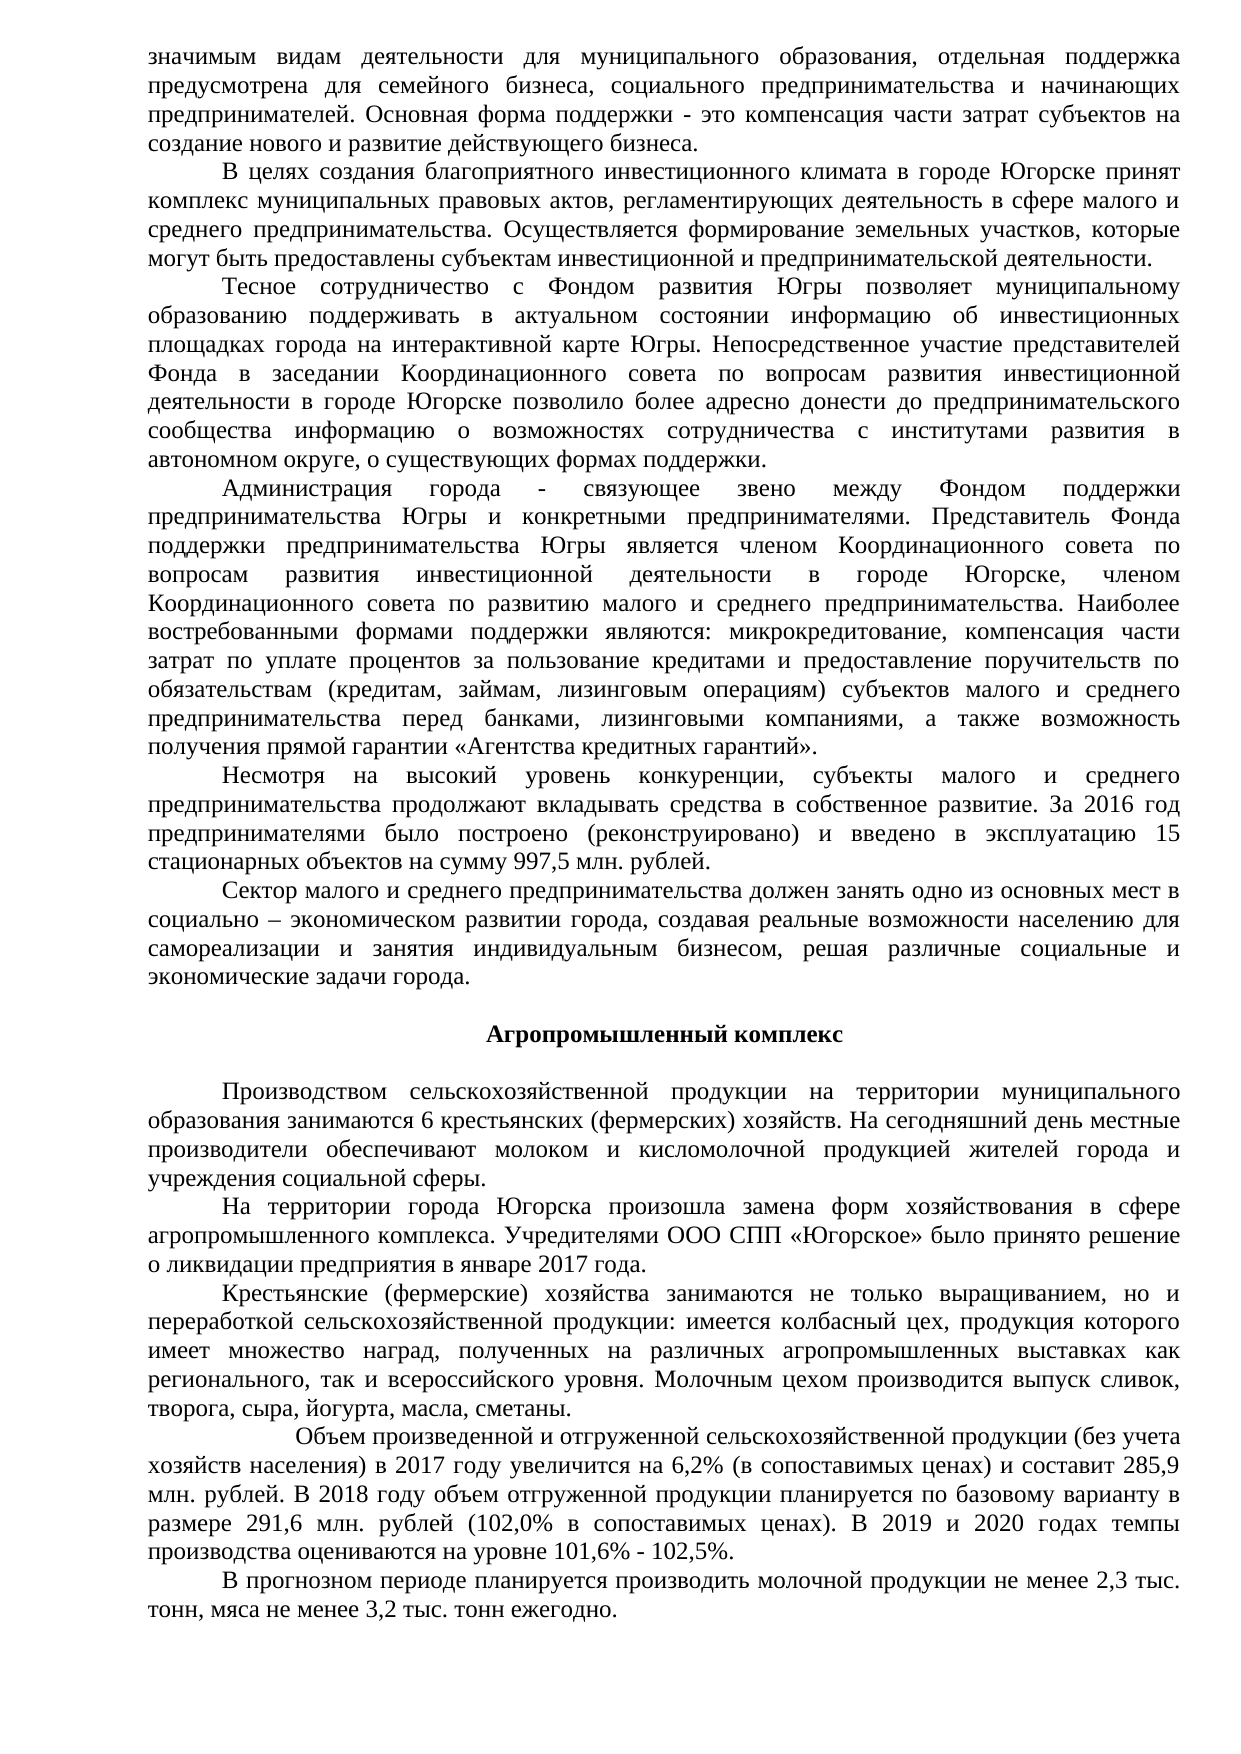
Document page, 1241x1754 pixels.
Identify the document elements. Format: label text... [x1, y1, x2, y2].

text В прогнозном периоде планируется производить молочной продукции не менее 2,3 тыс. тонн, мяса не менее 3,2 тыс. тонн ежегодно. [148, 1565, 1181, 1623]
text На территории города Югорска произошла замена форм хозяйствования в сфере агропромышленного комплекса. Учредителями ООО СПП «Югорское» было принято решение о ликвидации предприятия в январе 2017 года. [148, 1191, 1181, 1278]
text Несмотря на высокий уровень конкуренции, субъекты малого и среднего предпринимательства продолжают вкладывать средства в собственное развитие. За 2016 год предпринимателями было построено (реконструировано) и введено в эксплуатацию 15 стационарных объектов на сумму 997,5 млн. рублей. [148, 760, 1181, 875]
text В целях создания благоприятного инвестиционного климата в городе Югорске принят комплекс муниципальных правовых актов, регламентирующих деятельность в сфере малого и среднего предпринимательства. Осуществляется формирование земельных участков, которые могут быть предоставлены субъектам инвестиционной и предпринимательской деятельности. [148, 156, 1181, 271]
text Сектор малого и среднего предпринимательства должен занять одно из основных мест в социально – экономическом развитии города, создавая реальные возможности населению для самореализации и занятия индивидуальным бизнесом, решая различные социальные и экономические задачи города. [148, 875, 1181, 990]
list Объем произведенной и отгруженной сельскохозяйственной продукции (без учета хозяйств населения) в 2017 году увеличится на 6,2% (в сопоставимых ценах) и составит 285,9 млн. рублей. В 2018 году объем отгруженной продукции планируется по базовому варианту в размере 291,6 млн. рублей (102,0% в сопоставимых ценах). В 2019 и 2020 годах темпы производства оцениваются на уровне 101,6% - 102,5%. [148, 1421, 1181, 1565]
text Крестьянские (фермерские) хозяйства занимаются не только выращиванием, но и переработкой сельскохозяйственной продукции: имеется колбасный цех, продукция которого имеет множество наград, полученных на различных агропромышленных выставках как регионального, так и всероссийского уровня. Молочным цехом производится выпуск сливок, творога, сыра, йогурта, масла, сметаны. [148, 1278, 1181, 1421]
text Тесное сотрудничество с Фондом развития Югры позволяет муниципальному образованию поддерживать в актуальном состоянии информацию об инвестиционных площадках города на интерактивной карте Югры. Непосредственное участие представителей Фонда в заседании Координационного совета по вопросам развития инвестиционной деятельности в городе Югорске позволило более адресно донести до предпринимательского сообщества информацию о возможностях сотрудничества с институтами развития в автономном округе, о существующих формах поддержки. [148, 271, 1181, 473]
text Производством сельскохозяйственной продукции на территории муниципального образования занимаются 6 крестьянских (фермерских) хозяйств. На сегодняшний день местные производители обеспечивают молоком и кисломолочной продукцией жителей города и учреждения социальной сферы. [148, 1076, 1181, 1191]
text Агропромышленный комплекс [148, 1019, 1181, 1048]
text Администрация города - связующее звено между Фондом поддержки предпринимательства Югры и конкретными предпринимателями. Представитель Фонда поддержки предпринимательства Югры является членом Координационного совета по вопросам развития инвестиционной деятельности в городе Югорске, членом Координационного совета по развитию малого и среднего предпринимательства. Наиболее востребованными формами поддержки являются: микрокредитование, компенсация части затрат по уплате процентов за пользование кредитами и предоставление поручительств по обязательствам (кредитам, займам, лизинговым операциям) субъектов малого и среднего предпринимательства перед банками, лизинговыми компаниями, а также возможность получения прямой гарантии «Агентства кредитных гарантий». [148, 473, 1181, 760]
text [148, 41, 1181, 156]
